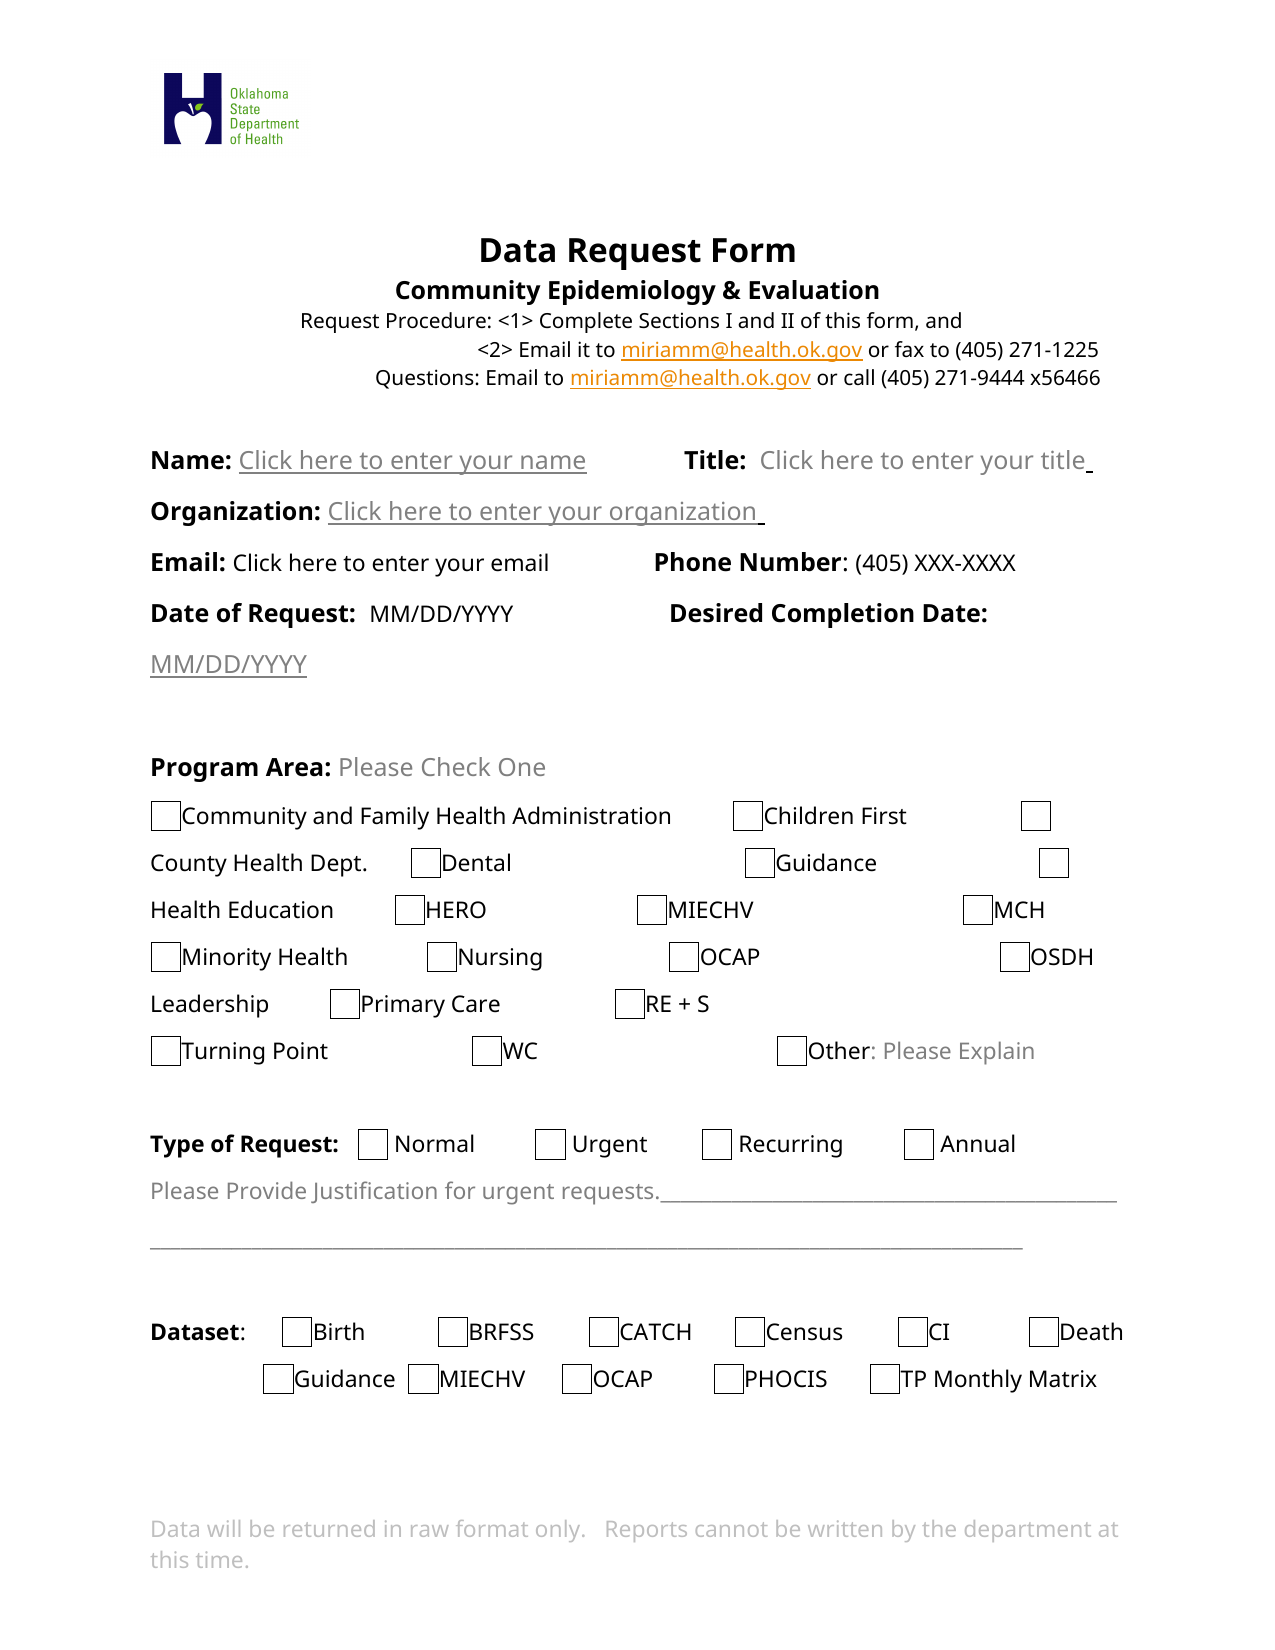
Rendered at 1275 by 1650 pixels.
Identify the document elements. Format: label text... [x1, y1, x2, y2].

text Questions: Email to miriamm@health.ok.gov or call (405) 271-9444 x56466 [150, 363, 1125, 392]
text Request Procedure: <1> Complete Sections I and II of this form, and [150, 307, 1125, 335]
text Data Request Form [150, 227, 1125, 273]
text Turning Point WC Other: [150, 1035, 1125, 1066]
text Community and Family Health Administration Children First County Health Dept. Dental Guidance Health Education HERO MIECHV MCH Minority Health Nursing OCAP OSDH Leadership Primary Care RE + S [150, 800, 1125, 1019]
text Program Area: [150, 749, 1125, 783]
text Date of Request: Desired Completion Date: [150, 596, 1125, 681]
text Email: Phone Number: [150, 545, 1125, 579]
text Type of Request: Normal Urgent Recurring Annual [150, 1128, 1125, 1160]
text ______________________________________________________________________________________ [150, 1222, 1125, 1253]
text Name: Title: [150, 443, 1125, 477]
text Organization: [150, 494, 1125, 528]
picture [150, 59, 311, 158]
text <2> Email it to miriamm@health.ok.gov or fax to (405) 271-1225 [150, 335, 1125, 363]
list Guidance MIECHV OCAP PHOCIS TP Monthly Matrix [262, 1363, 1125, 1394]
text Community Epidemiology & Evaluation [150, 273, 1125, 307]
text Dataset: Birth BRFSS CATCH Census CI Death [150, 1316, 1125, 1347]
